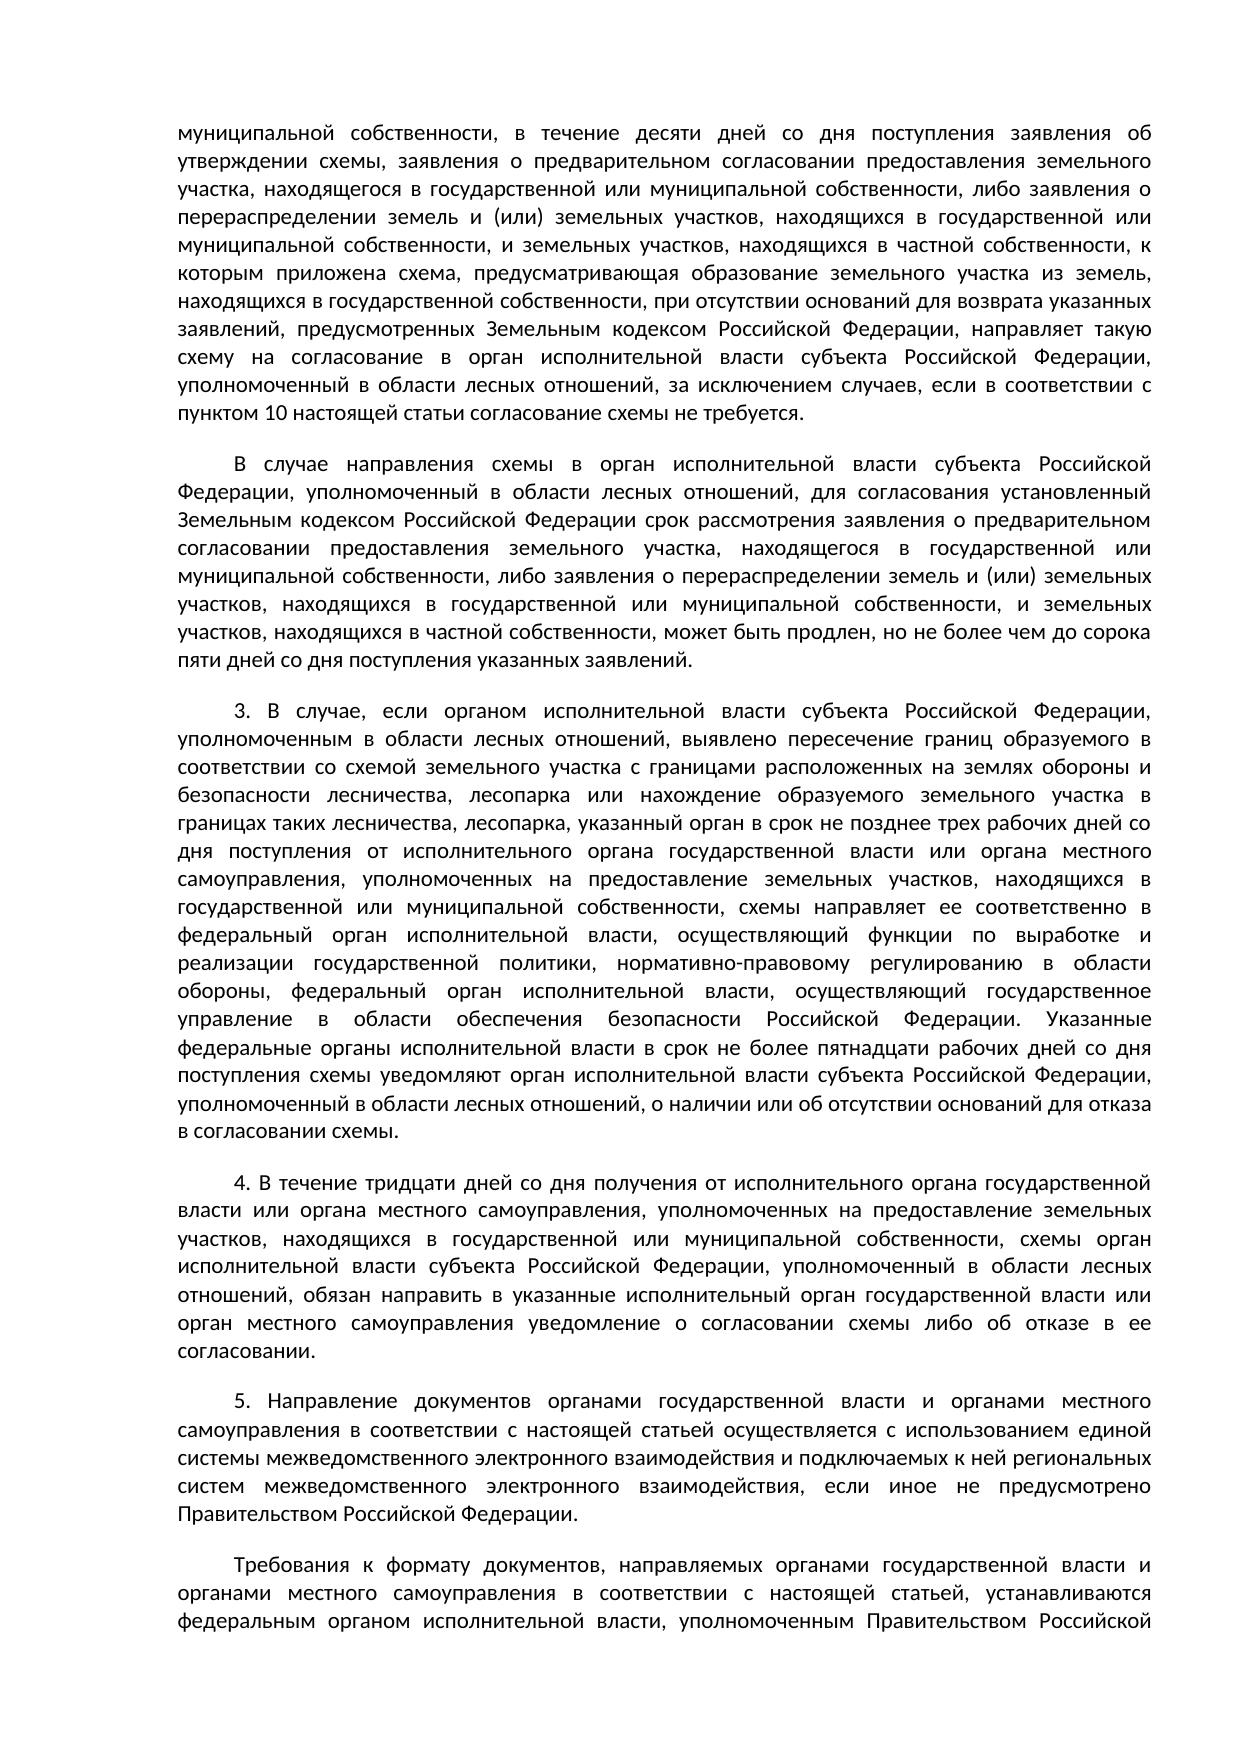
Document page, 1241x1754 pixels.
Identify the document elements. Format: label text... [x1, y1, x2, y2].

text 3. В случае, если органом исполнительной власти субъекта Российской Федерации, уполномоченным в области лесных отношений, выявлено пересечение границ образуемого в соответствии со схемой земельного участка с границами расположенных на землях обороны и безопасности лесничества, лесопарка или нахождение образуемого земельного участка в границах таких лесничества, лесопарка, указанный орган в срок не позднее трех рабочих дней со дня поступления от исполнительного органа государственной власти или органа местного самоуправления, уполномоченных на предоставление земельных участков, находящихся в государственной или муниципальной собственности, схемы направляет ее соответственно в федеральный орган исполнительной власти, осуществляющий функции по выработке и реализации государственной политики, нормативно-правовому регулированию в области обороны, федеральный орган исполнительной власти, осуществляющий государственное управление в области обеспечения безопасности Российской Федерации. Указанные федеральные органы исполнительной власти в срок не более пятнадцати рабочих дней со дня поступления схемы уведомляют орган исполнительной власти субъекта Российской Федерации, уполномоченный в области лесных отношений, о наличии или об отсутствии оснований для отказа в согласовании схемы. [177, 696, 1152, 1145]
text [177, 1550, 1152, 1634]
text 5. Направление документов органами государственной власти и органами местного самоуправления в соответствии с настоящей статьей осуществляется с использованием единой системы межведомственного электронного взаимодействия и подключаемых к ней региональных систем межведомственного электронного взаимодействия, если иное не предусмотрено Правительством Российской Федерации. [177, 1387, 1152, 1527]
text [177, 118, 1152, 426]
text 4. В течение тридцати дней со дня получения от исполнительного органа государственной власти или органа местного самоуправления, уполномоченных на предоставление земельных участков, находящихся в государственной или муниципальной собственности, схемы орган исполнительной власти субъекта Российской Федерации, уполномоченный в области лесных отношений, обязан направить в указанные исполнительный орган государственной власти или орган местного самоуправления уведомление о согласовании схемы либо об отказе в ее согласовании. [177, 1168, 1152, 1364]
text В случае направления схемы в орган исполнительной власти субъекта Российской Федерации, уполномоченный в области лесных отношений, для согласования установленный Земельным кодексом Российской Федерации срок рассмотрения заявления о предварительном согласовании предоставления земельного участка, находящегося в государственной или муниципальной собственности, либо заявления о перераспределении земель и (или) земельных участков, находящихся в государственной или муниципальной собственности, и земельных участков, находящихся в частной собственности, может быть продлен, но не более чем до сорока пяти дней со дня поступления указанных заявлений. [177, 449, 1152, 673]
